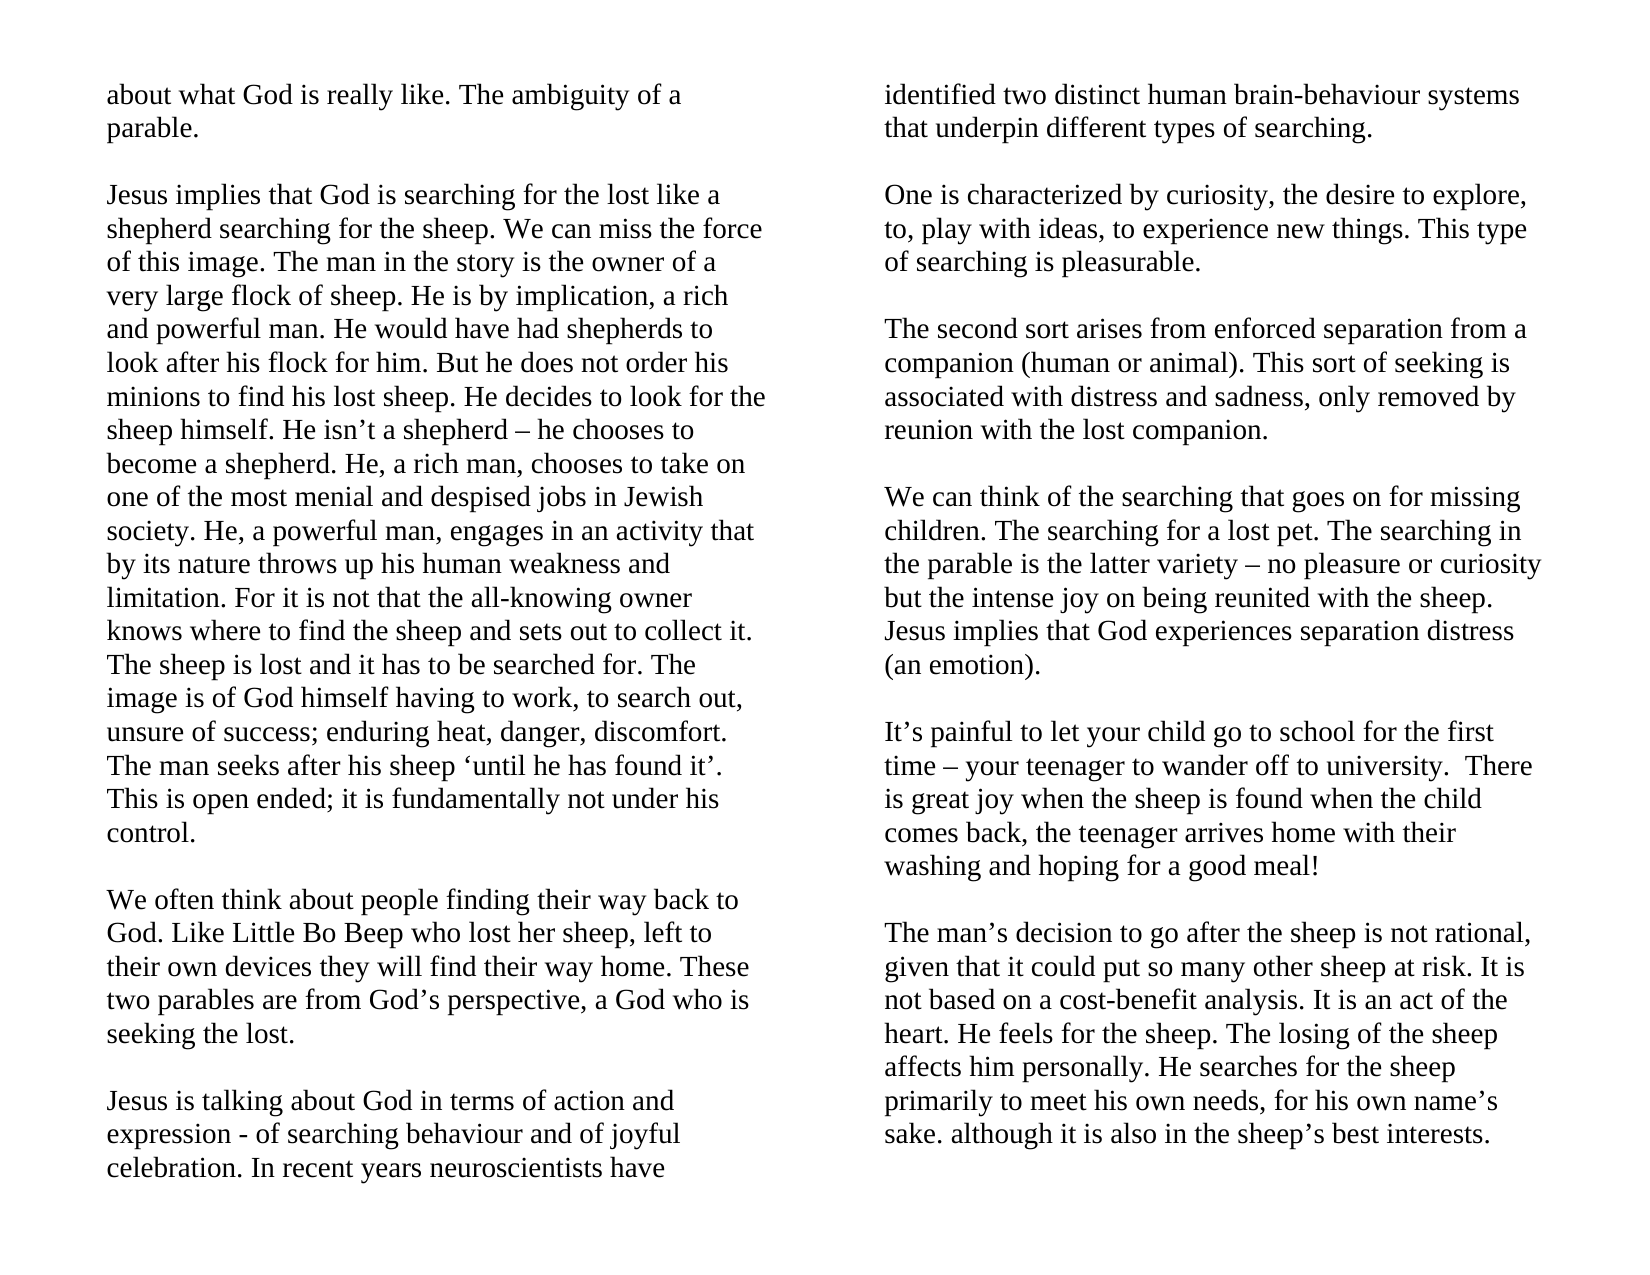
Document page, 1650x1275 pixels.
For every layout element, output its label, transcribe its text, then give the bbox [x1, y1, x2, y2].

text One is characterized by curiosity, the desire to explore, to, play with ideas, to experience new things. This type of searching is pleasurable. [884, 177, 1544, 278]
text Jesus is talking about God in terms of action and expression - of searching behaviour and of joyful celebration. In recent years neuroscientists have identified two distinct human brain-behaviour systems that underpin different types of searching. [884, 77, 1544, 144]
text The man’s decision to go after the sheep is not rational, given that it could put so many other sheep at risk. It is not based on a cost-benefit analysis. It is an act of the heart. He feels for the sheep. The losing of the sheep affects him personally. He searches for the sheep primarily to meet his own needs, for his own name’s sake. although it is also in the sheep’s best interests. [884, 915, 1544, 1150]
text Jesus implies that God is searching for the lost like a shepherd searching for the sheep. We can miss the force of this image. The man in the story is the owner of a very large flock of sheep. He is by implication, a rich and powerful man. He would have had shepherds to look after his flock for him. But he does not order his minions to find his lost sheep. He decides to look for the sheep himself. He isn’t a shepherd – he chooses to become a shepherd. He, a rich man, chooses to take on one of the most menial and despised jobs in Jewish society. He, a powerful man, engages in an activity that by its nature throws up his human weakness and limitation. For it is not that the all-knowing owner knows where to find the sheep and sets out to collect it. The sheep is lost and it has to be searched for. The image is of God himself having to work, to search out, unsure of success; enduring heat, danger, discomfort. The man seeks after his sheep ‘until he has found it’. This is open ended; it is fundamentally not under his control. [106, 177, 766, 848]
text The second sort arises from enforced separation from a companion (human or animal). This sort of seeking is associated with distress and sadness, only removed by reunion with the lost companion. [884, 312, 1544, 446]
text Jesus is talking about God in terms of action and expression - of searching behaviour and of joyful celebration. In recent years neuroscientists have identified two distinct human brain-behaviour systems that underpin different types of searching. [106, 1083, 766, 1184]
text We often think about people finding their way back to God. Like Little Bo Beep who lost her sheep, left to their own devices they will find their way home. These two parables are from God’s perspective, a God who is seeking the lost. [106, 882, 766, 1049]
text It’s painful to let your child go to school for the first time – your teenager to wander off to university. There is great joy when the sheep is found when the child comes back, the teenager arrives home with their washing and hoping for a good meal! [884, 714, 1544, 882]
text We can think of the searching that goes on for missing children. The searching for a lost pet. The searching in the parable is the latter variety – no pleasure or curiosity but the intense joy on being reunited with the sheep. Jesus implies that God experiences separation distress (an emotion). [884, 479, 1544, 681]
